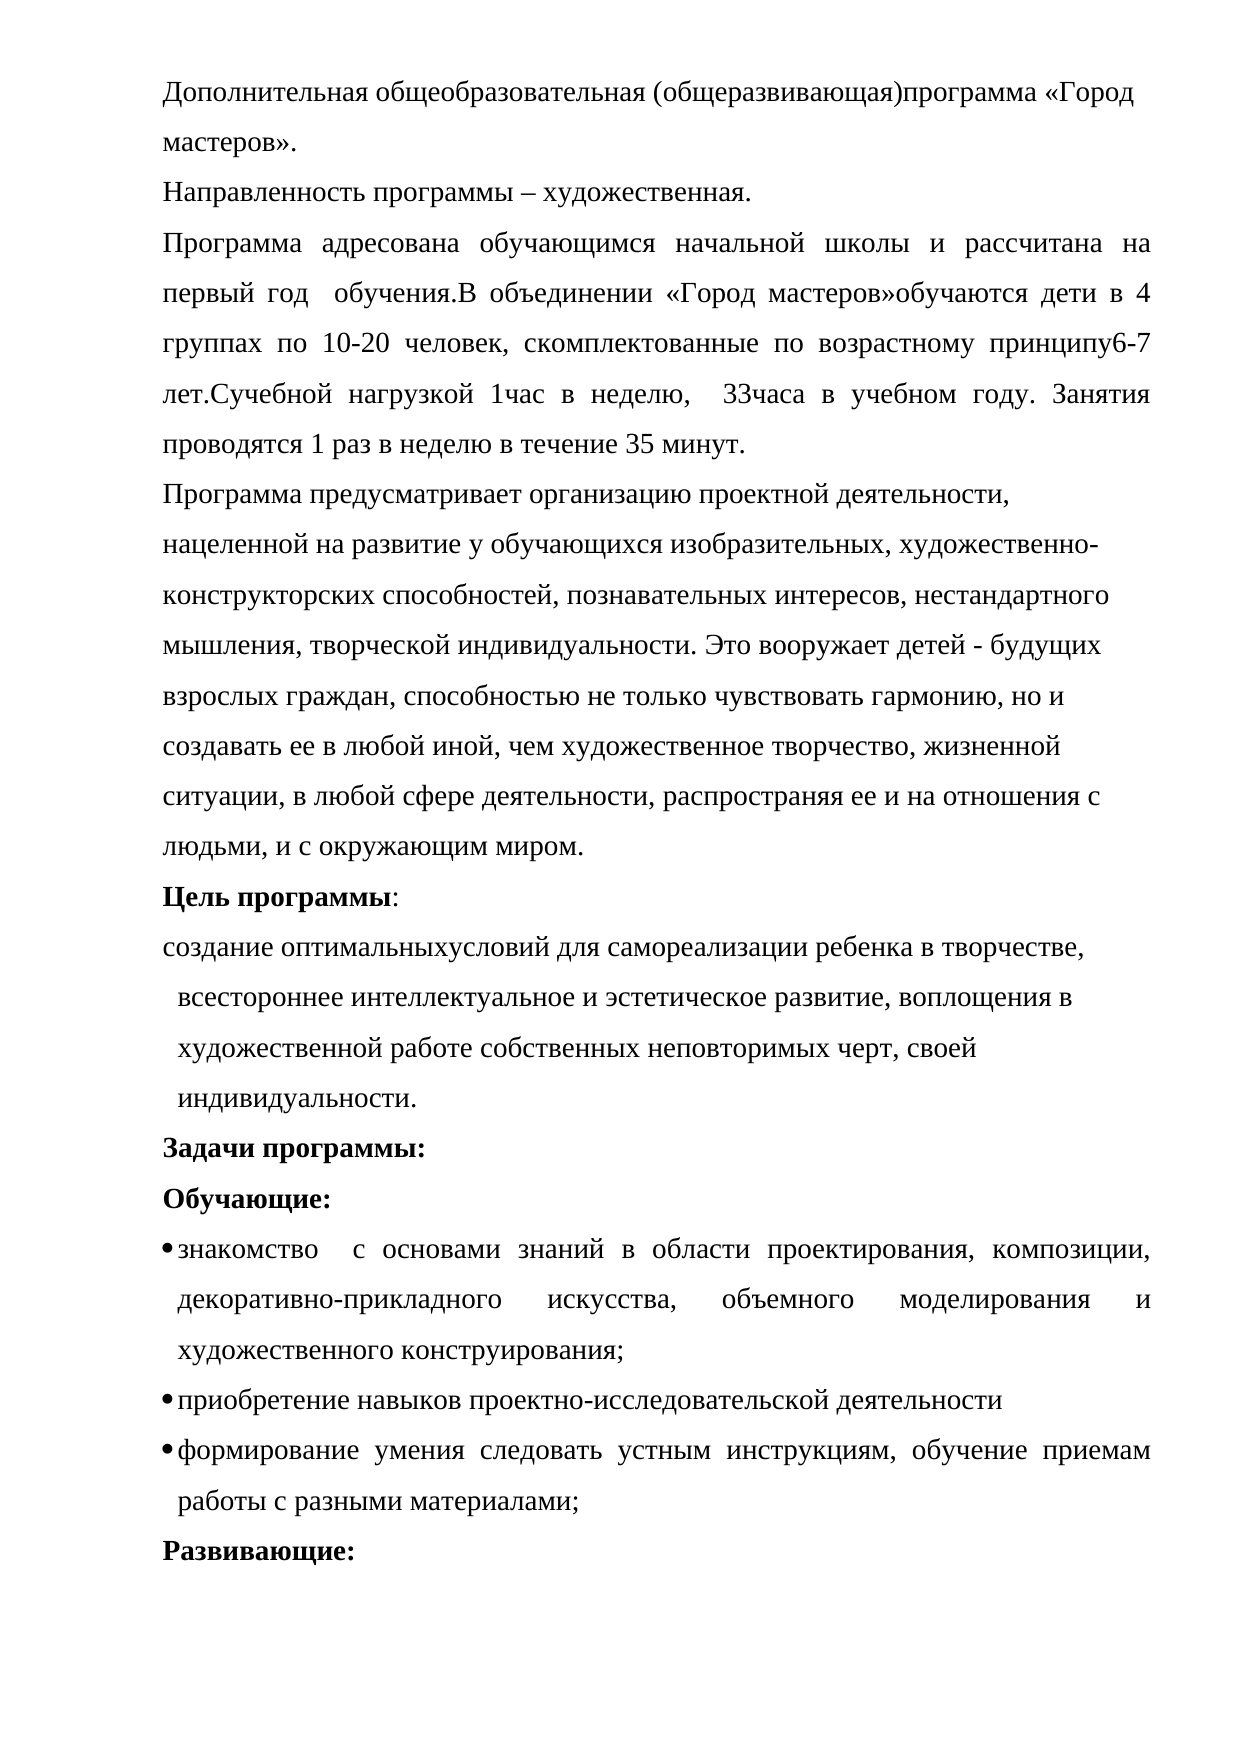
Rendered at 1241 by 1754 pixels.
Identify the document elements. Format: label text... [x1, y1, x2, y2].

text Направленность программы – художественная. [162, 174, 1152, 208]
text Задачи программы: [162, 1130, 1152, 1164]
text Развивающие: [162, 1533, 1152, 1567]
text Цель программы: [162, 879, 1152, 912]
text создание оптимальныхусловий для самореализации ребенка в творчестве, всестороннее интеллектуальное и эстетическое развитие, воплощения в художественной работе собственных неповторимых черт, своей индивидуальности. [162, 929, 1152, 1114]
list знакомство с основами знаний в области проектирования, композиции, декоративно-прикладного искусства, объемного моделирования и художественного конструирования; [162, 1231, 1152, 1365]
text Обучающие: [162, 1181, 1152, 1214]
text Программа адресована обучающимся начальной школы и рассчитана на первый год обучения.В объединении «Город мастеров»обучаются дети в 4 группах по 10-20 человек, скомплектованные по возрастному принципу6-7 лет.Сучебной нагрузкой 1час в неделю, 33часа в учебном году. Занятия проводятся 1 раз в неделю в течение 35 минут. [162, 225, 1152, 459]
text Дополнительная общеобразовательная (общеразвивающая)программа «Город мастеров». [162, 74, 1152, 158]
text Программа предусматривает организацию проектной деятельности, нацеленной на развитие у обучающихся изобразительных, художественно-конструкторских способностей, познавательных интересов, нестандартного мышления, творческой индивидуальности. Это вооружает детей - будущих взрослых граждан, способностью не только чувствовать гармонию, но и создавать ее в любой иной, чем художественное творчество, жизненной ситуации, в любой сфере деятельности, распространяя ее и на отношения с людьми, и с окружающим миром. [162, 476, 1152, 862]
list формирование умения следовать устным инструкциям, обучение приемам работы с разными материалами; [162, 1432, 1152, 1516]
list приобретение навыков проектно-исследовательской деятельности [162, 1382, 1152, 1416]
